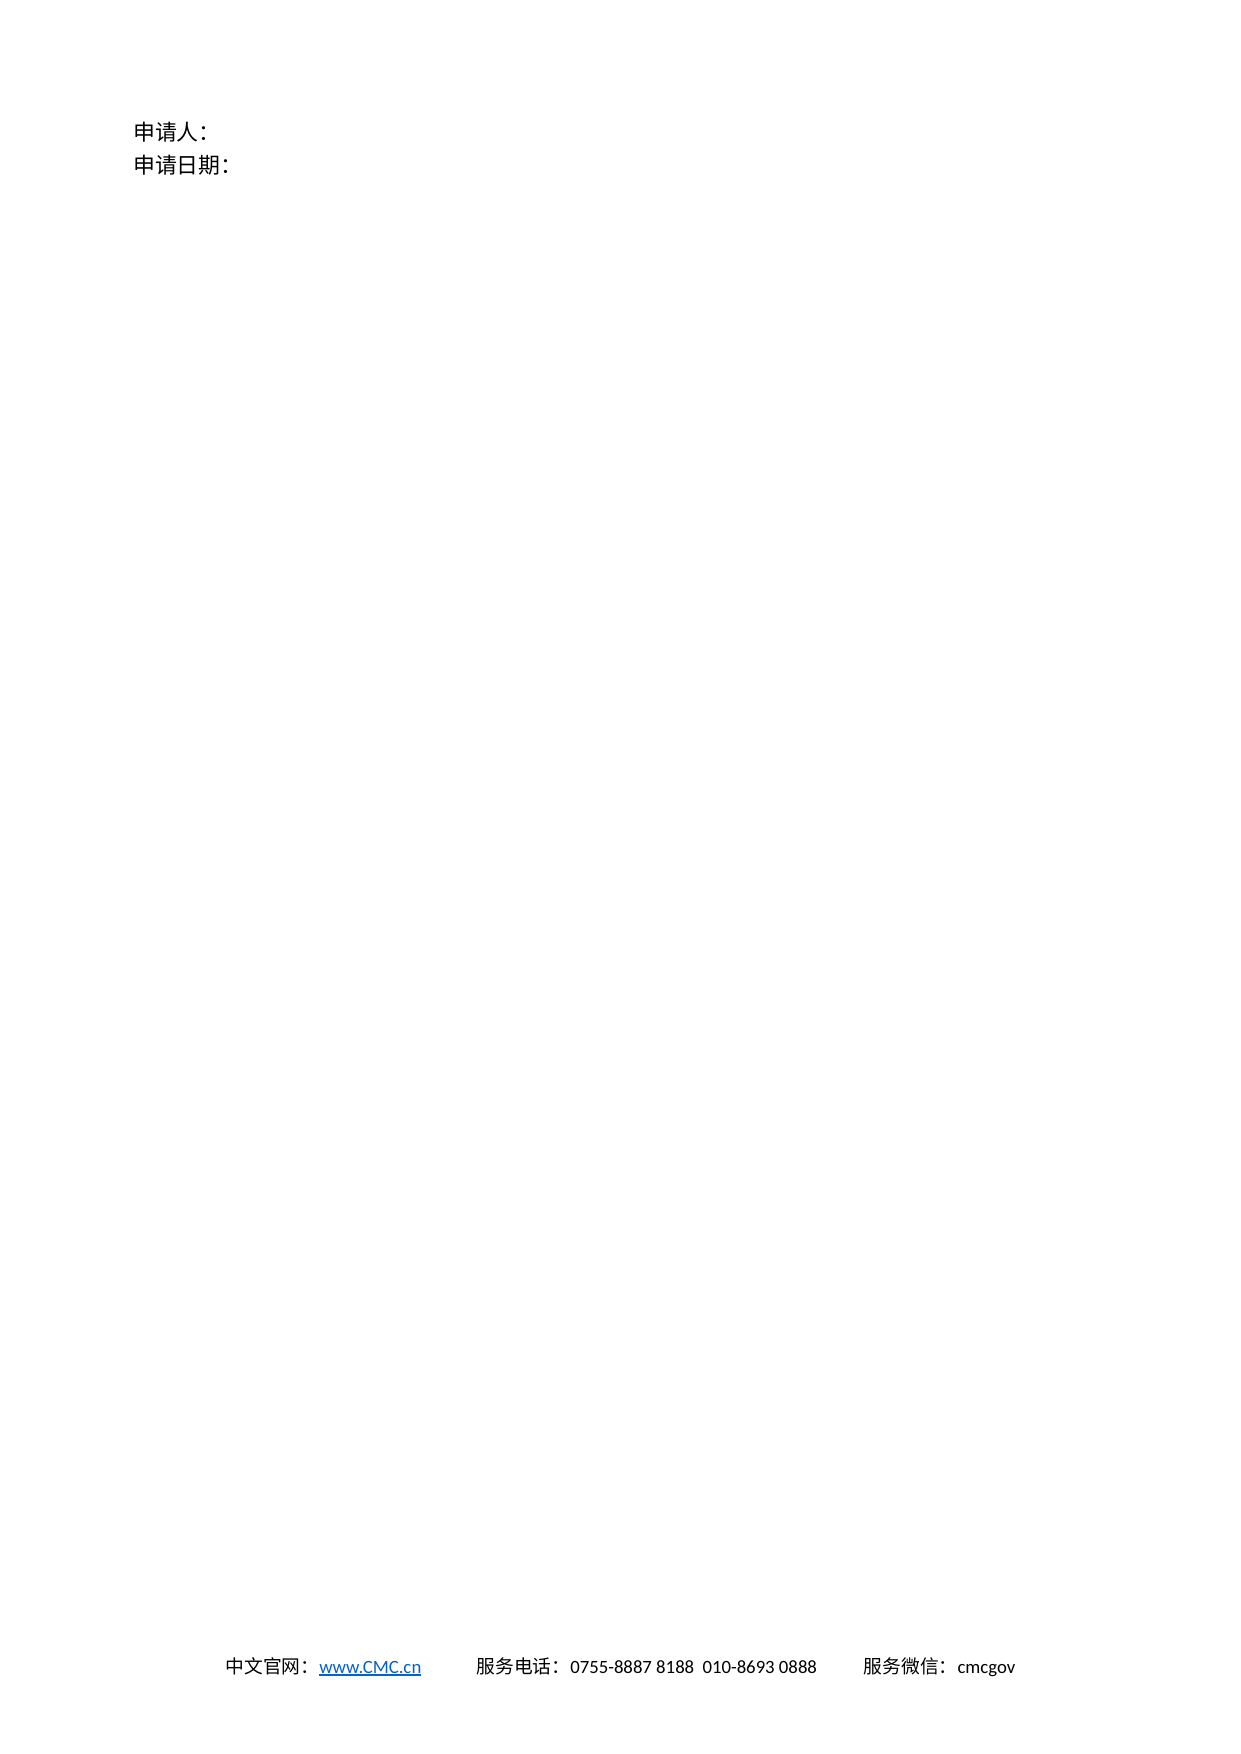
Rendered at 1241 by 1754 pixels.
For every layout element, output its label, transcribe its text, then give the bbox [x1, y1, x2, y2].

text 申请日期： [133, 147, 1107, 180]
text 申请人： [133, 115, 1107, 147]
